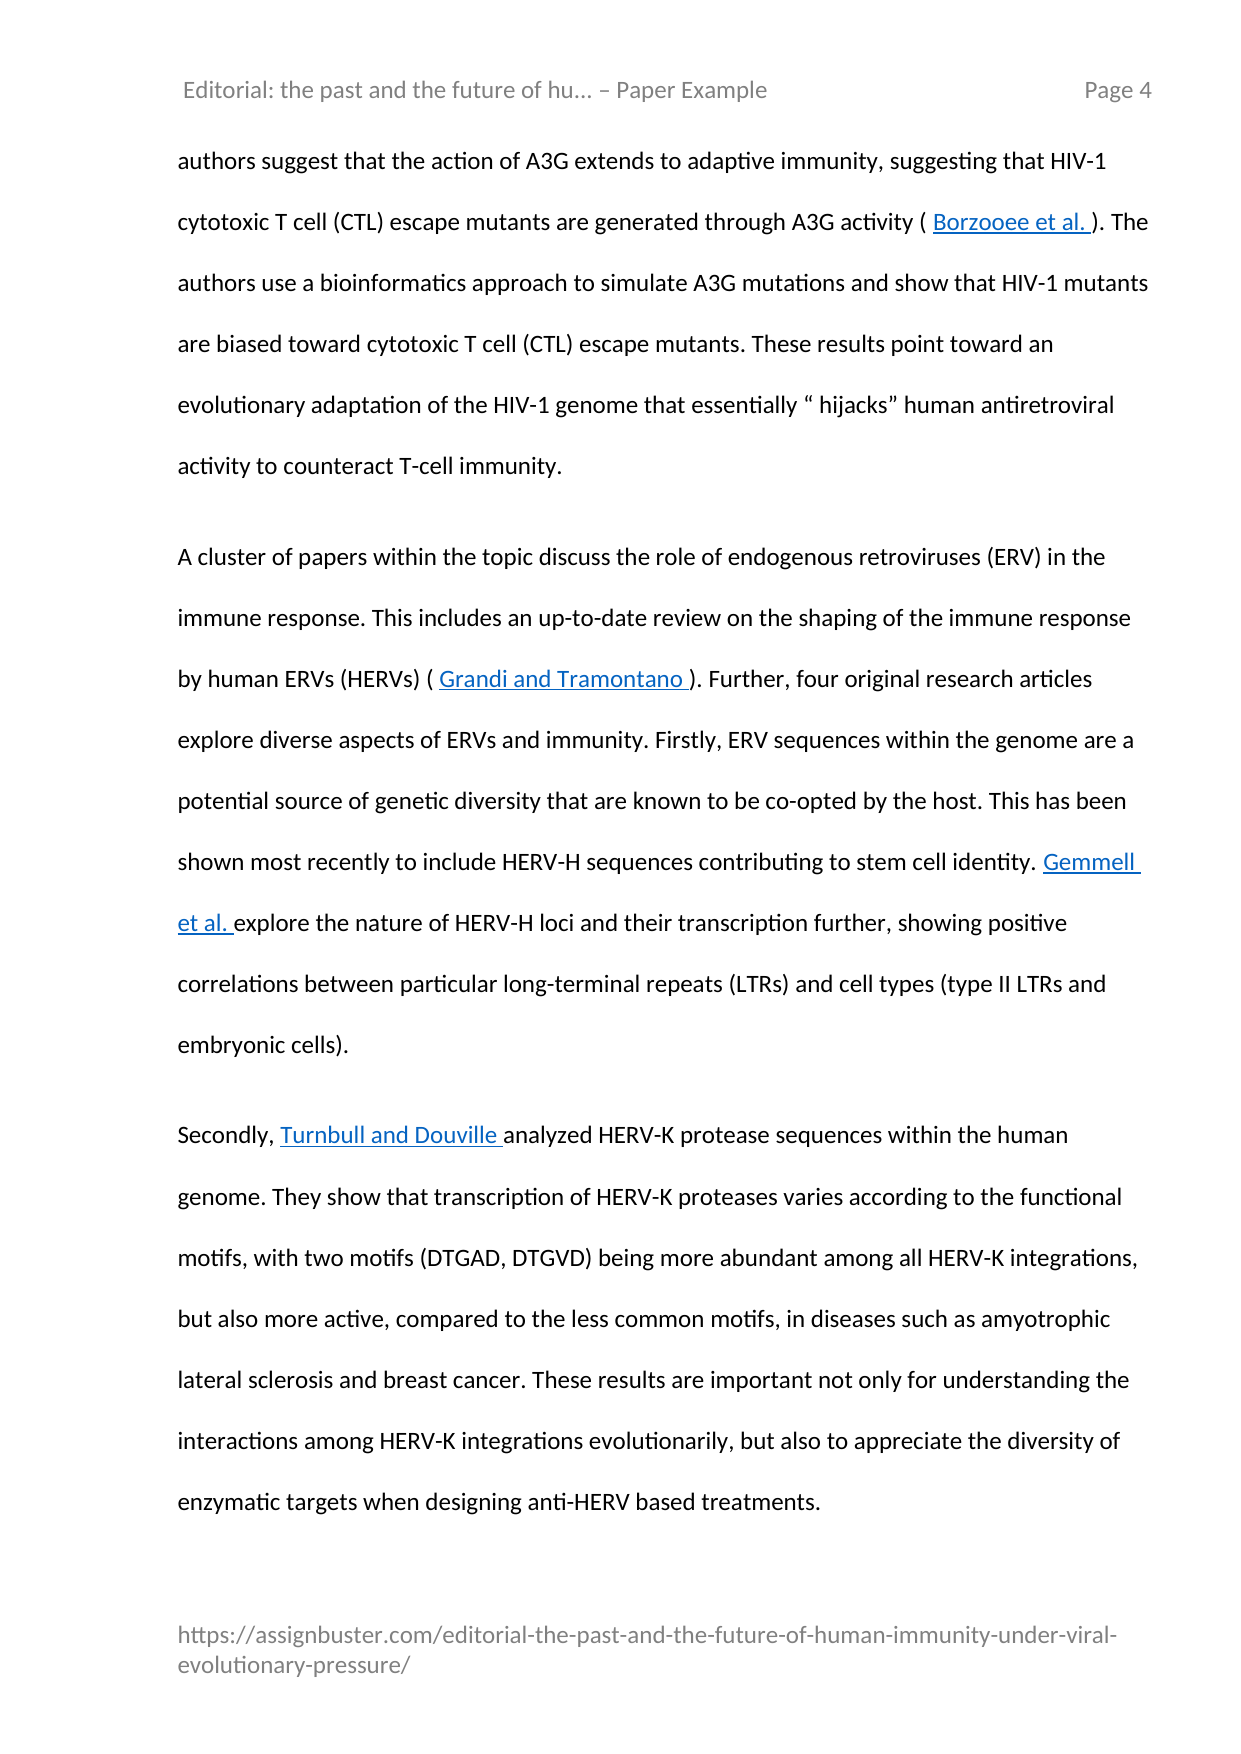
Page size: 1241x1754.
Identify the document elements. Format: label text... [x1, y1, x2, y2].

text A cluster of papers within the topic discuss the role of endogenous retroviruses (ERV) in the immune response. This includes an up-to-date review on the shaping of the immune response by human ERVs (HERVs) ( Grandi and Tramontano ). Further, four original research articles explore diverse aspects of ERVs and immunity. Firstly, ERV sequences within the genome are a potential source of genetic diversity that are known to be co-opted by the host. This has been shown most recently to include HERV-H sequences contributing to stem cell identity. Gemmell et al. explore the nature of HERV-H loci and their transcription further, showing positive correlations between particular long-terminal repeats (LTRs) and cell types (type II LTRs and embryonic cells). [177, 541, 1152, 1059]
text Secondly, Turnbull and Douville analyzed HERV-K protease sequences within the human genome. They show that transcription of HERV-K proteases varies according to the functional motifs, with two motifs (DTGAD, DTGVD) being more abundant among all HERV-K integrations, but also more active, compared to the less common motifs, in diseases such as amyotrophic lateral sclerosis and breast cancer. These results are important not only for understanding the interactions among HERV-K integrations evolutionarily, but also to appreciate the diversity of enzymatic targets when designing anti-HERV based treatments. [177, 1119, 1152, 1516]
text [177, 145, 1152, 481]
